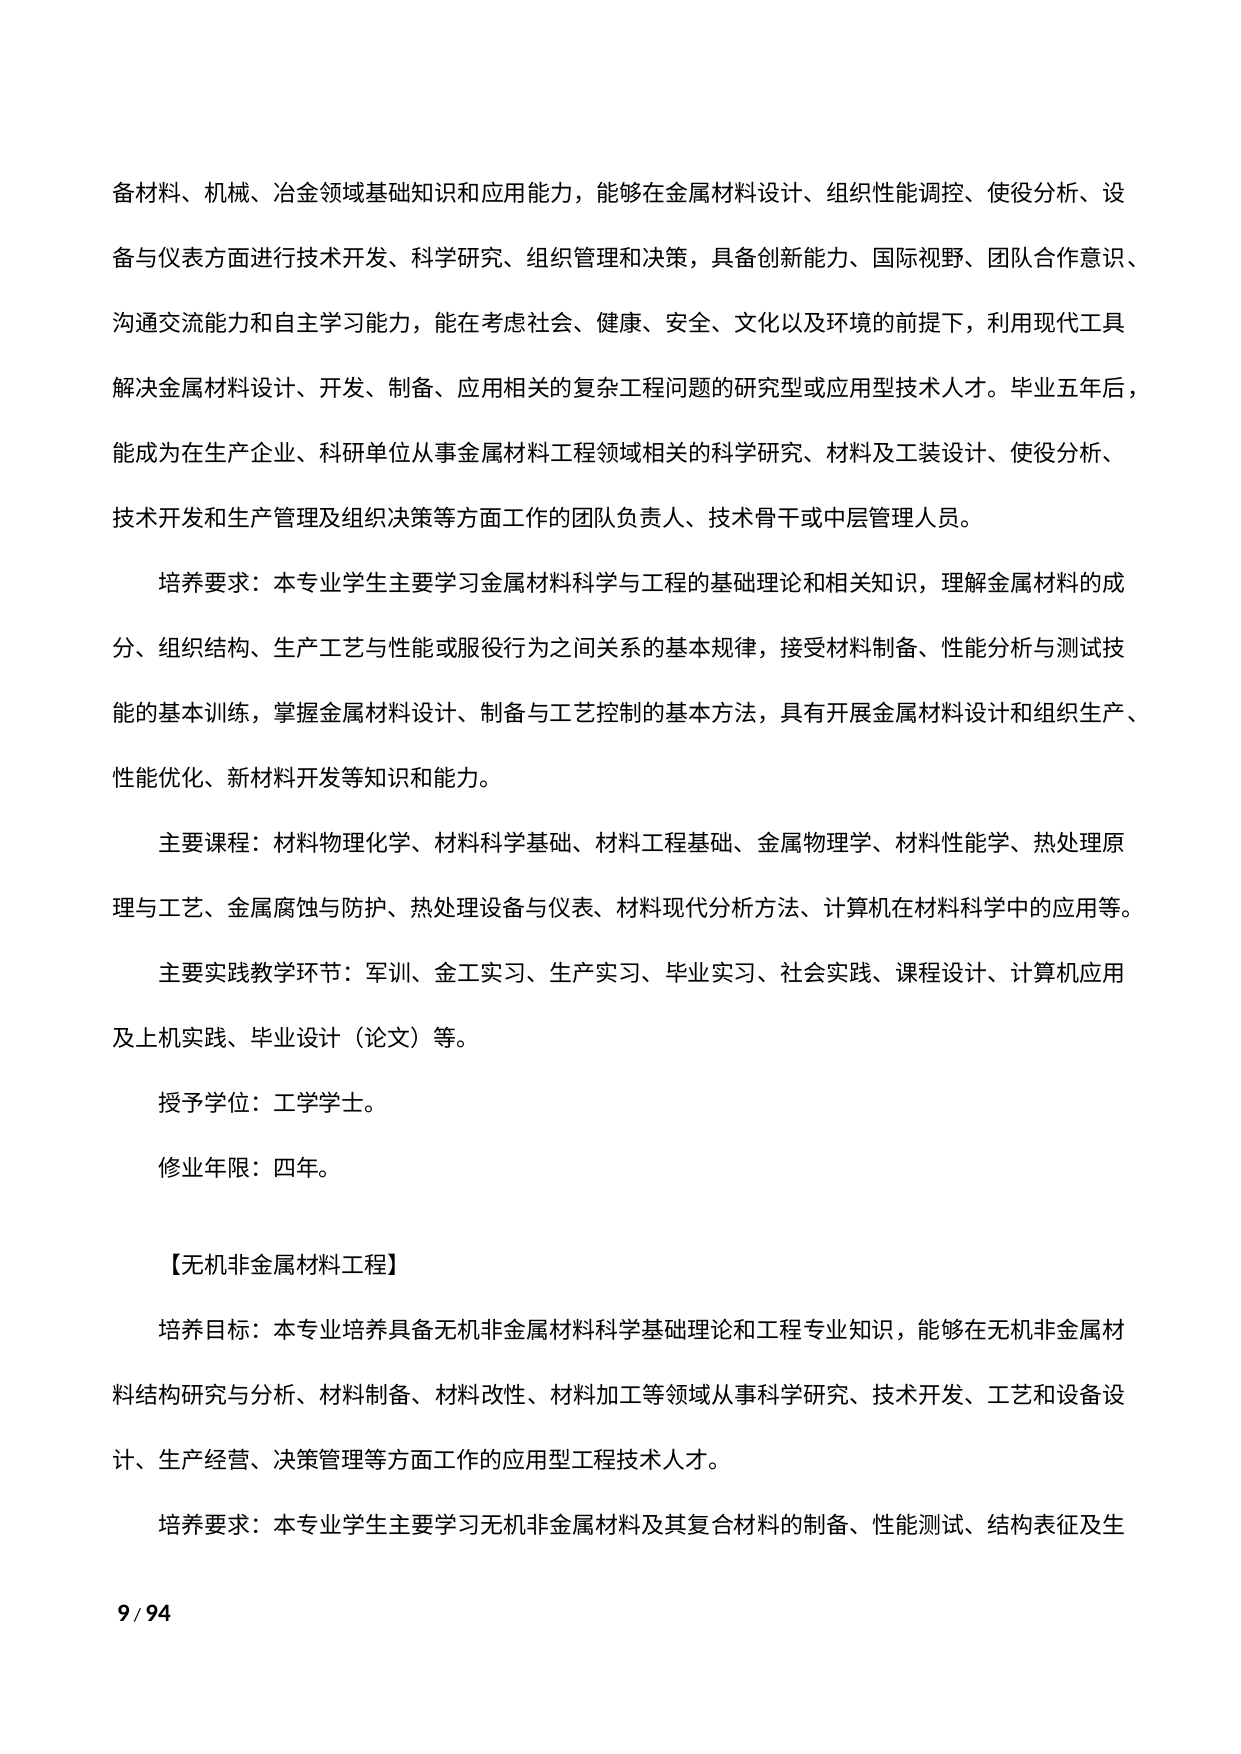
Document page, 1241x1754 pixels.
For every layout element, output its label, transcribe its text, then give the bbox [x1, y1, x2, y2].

text 培养目标：本专业培养具备无机非金属材料科学基础理论和工程专业知识，能够在无机非金属材料结构研究与分析、材料制备、材料改性、材料加工等领域从事科学研究、技术开发、工艺和设备设计、生产经营、决策管理等方面工作的应用型工程技术人才。 [112, 1296, 1128, 1491]
text 主要课程：材料物理化学、材料科学基础、材料工程基础、金属物理学、材料性能学、热处理原理与工艺、金属腐蚀与防护、热处理设备与仪表、材料现代分析方法、计算机在材料科学中的应用等。 [112, 808, 1128, 938]
text 主要实践教学环节：军训、金工实习、生产实习、毕业实习、社会实践、课程设计、计算机应用及上机实践、毕业设计（论文）等。 [112, 938, 1128, 1068]
text 培养要求：本专业学生主要学习金属材料科学与工程的基础理论和相关知识，理解金属材料的成分、组织结构、生产工艺与性能或服役行为之间关系的基本规律，接受材料制备、性能分析与测试技能的基本训练，掌握金属材料设计、制备与工艺控制的基本方法，具有开展金属材料设计和组织生产、性能优化、新材料开发等知识和能力。 [112, 548, 1128, 808]
text 【无机非金属材料工程】 [112, 1231, 1128, 1296]
text 修业年限：四年。 [112, 1133, 1128, 1198]
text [112, 1491, 1128, 1556]
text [112, 158, 1128, 548]
text 授予学位：工学学士。 [112, 1068, 1128, 1133]
